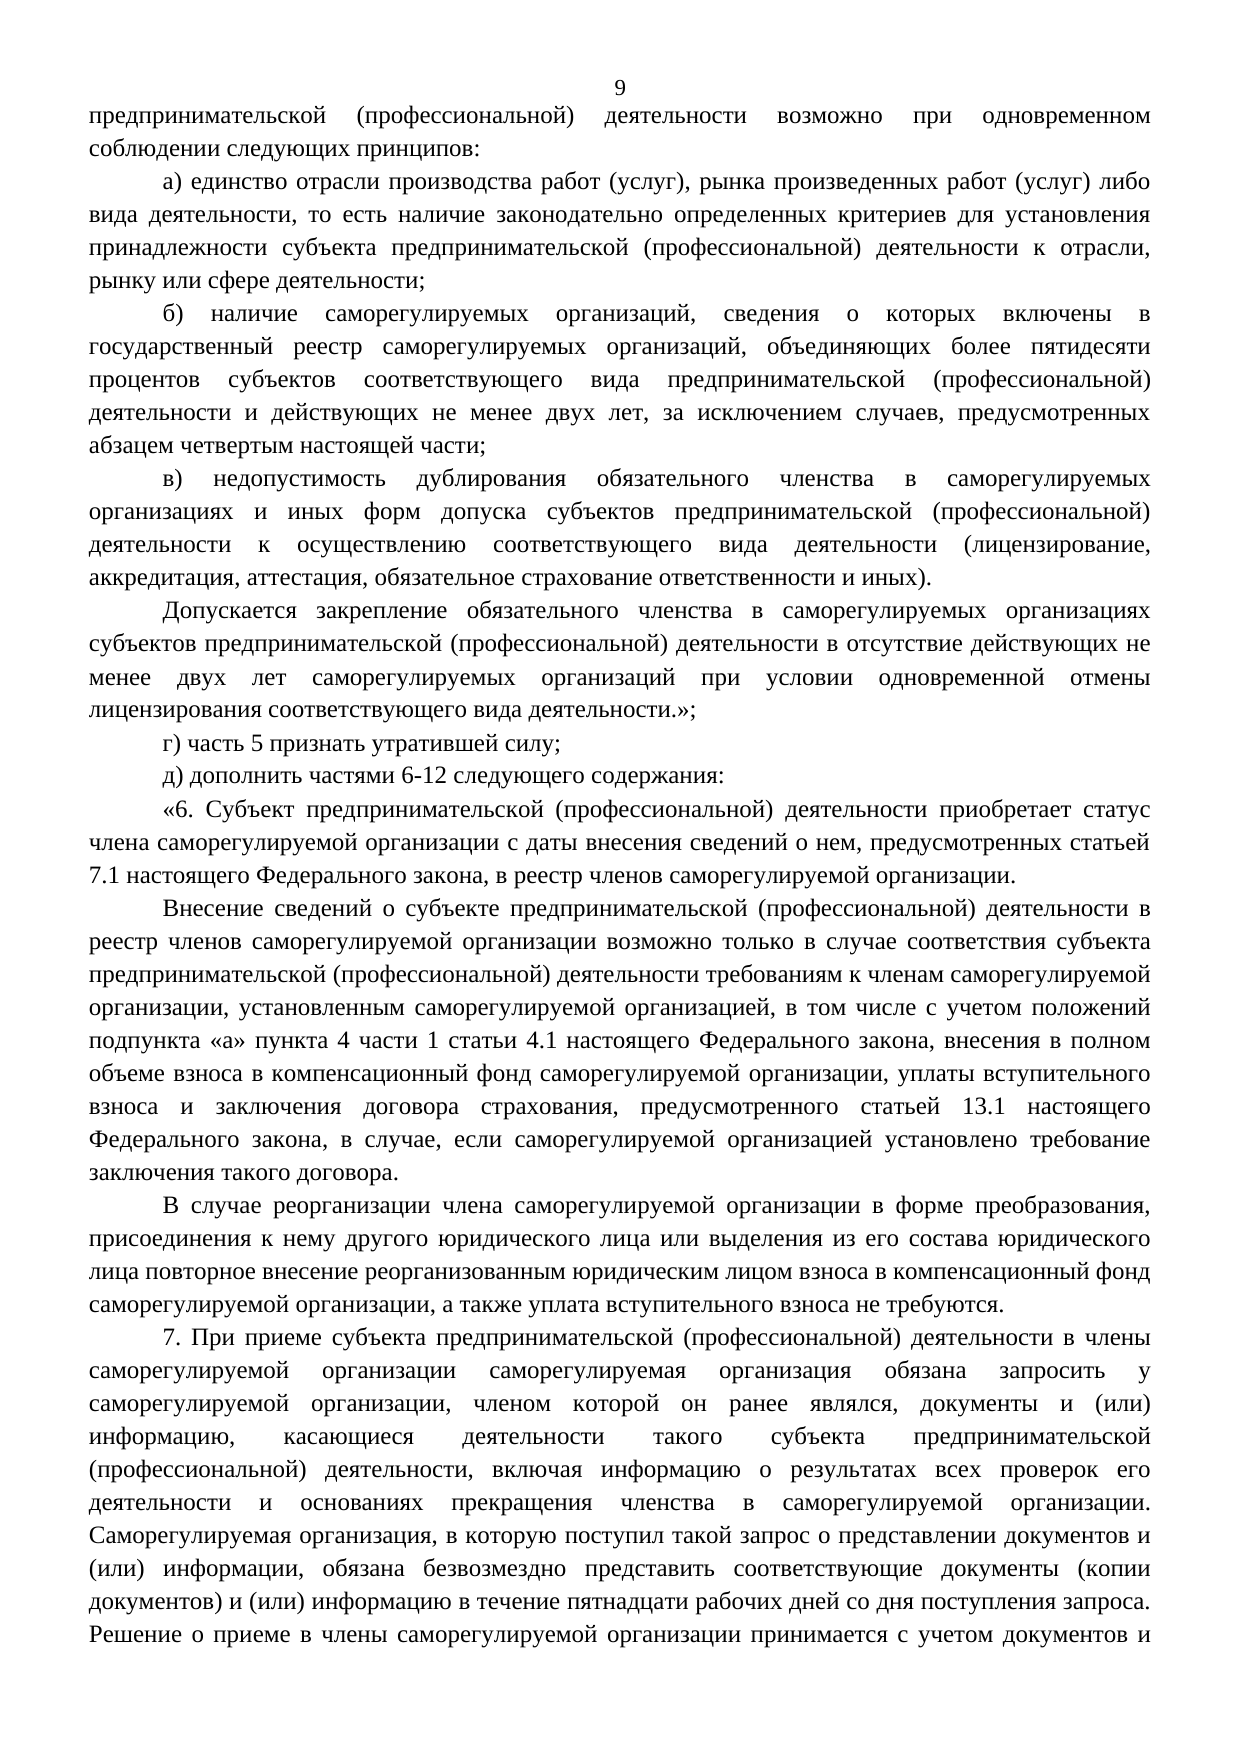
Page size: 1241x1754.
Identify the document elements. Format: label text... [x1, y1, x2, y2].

text Внесение сведений о субъекте предпринимательской (профессиональной) деятельности в реестр членов саморегулируемой организации возможно только в случае соответствия субъекта предпринимательской (профессиональной) деятельности требованиям к членам саморегулируемой организации, установленным саморегулируемой организацией, в том числе с учетом положений подпункта «а» пункта 4 части 1 статьи 4.1 настоящего Федерального закона, внесения в полном объеме взноса в компенсационный фонд саморегулируемой организации, уплаты вступительного взноса и заключения договора страхования, предусмотренного статьей 13.1 настоящего Федерального закона, в случае, если саморегулируемой организацией установлено требование заключения такого договора. [89, 893, 1152, 1186]
text г) часть 5 признать утратившей силу; [89, 728, 1152, 756]
text в) недопустимость дублирования обязательного членства в саморегулируемых организациях и иных форм допуска субъектов предпринимательской (профессиональной) деятельности к осуществлению соответствующего вида деятельности (лицензирование, аккредитация, аттестация, обязательное страхование ответственности и иных). [89, 463, 1152, 591]
text «6. Субъект предпринимательской (профессиональной) деятельности приобретает статус члена саморегулируемой организации с даты внесения сведений о нем, предусмотренных статьей 7.1 настоящего Федерального закона, в реестр членов саморегулируемой организации. [89, 794, 1152, 888]
text В случае реорганизации члена саморегулируемой организации в форме преобразования, присоединения к нему другого юридического лица или выделения из его состава юридического лица повторное внесение реорганизованным юридическим лицом взноса в компенсационный фонд саморегулируемой организации, а также уплата вступительного взноса не требуются. [89, 1190, 1152, 1318]
text а) единство отрасли производства работ (услуг), рынка произведенных работ (услуг) либо вида деятельности, то есть наличие законодательно определенных критериев для установления принадлежности субъекта предпринимательской (профессиональной) деятельности к отрасли, рынку или сфере деятельности; [89, 166, 1152, 294]
text д) дополнить частями 6-12 следующего содержания: [89, 761, 1152, 789]
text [89, 1322, 1152, 1648]
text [89, 100, 1152, 162]
text Допускается закрепление обязательного членства в саморегулируемых организациях субъектов предпринимательской (профессиональной) деятельности в отсутствие действующих не менее двух лет саморегулируемых организаций при условии одновременной отмены лицензирования соответствующего вида деятельности.»; [89, 596, 1152, 723]
text б) наличие саморегулируемых организаций, сведения о которых включены в государственный реестр саморегулируемых организаций, объединяющих более пятидесяти процентов субъектов соответствующего вида предпринимательской (профессиональной) деятельности и действующих не менее двух лет, за исключением случаев, предусмотренных абзацем четвертым настоящей части; [89, 298, 1152, 459]
